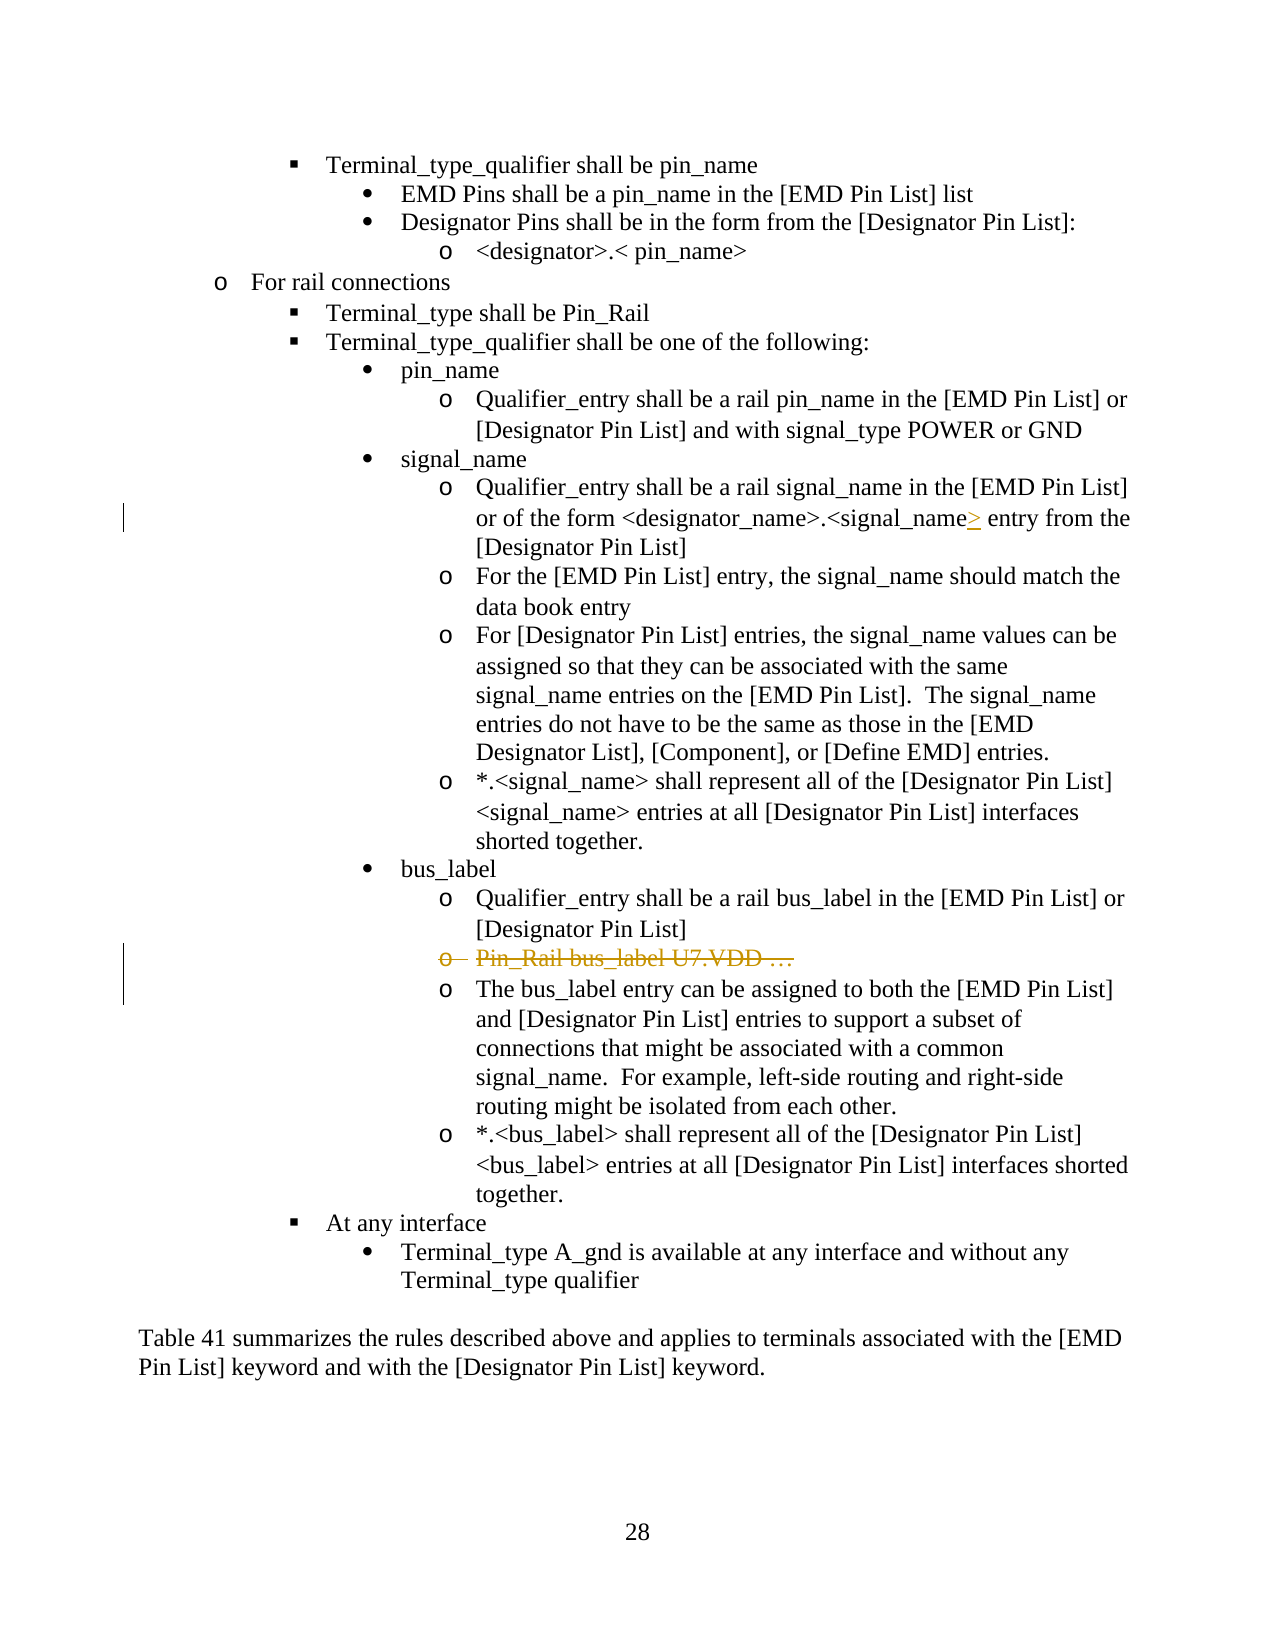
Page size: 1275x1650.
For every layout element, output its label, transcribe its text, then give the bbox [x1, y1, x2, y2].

list *.<bus_label> shall represent all of the [Designator Pin List] <bus_label> entries at all [Designator Pin List] interfaces shorted together. [438, 1119, 1137, 1208]
list Qualifier_entry shall be a rail pin_name in the [EMD Pin List] or [Designator Pin List] and with signal_type POWER or GND [438, 384, 1137, 444]
list For rail connections [213, 267, 1137, 298]
list EMD Pins shall be a pin_name in the [EMD Pin List] list [363, 179, 1137, 207]
list Designator Pins shall be in the form from the [Designator Pin List]: [363, 207, 1137, 236]
list Terminal_type shall be Pin_Rail [288, 298, 1137, 327]
list Terminal_type_qualifier shall be pin_name [288, 150, 1137, 179]
list Qualifier_entry shall be a rail bus_label in the [EMD Pin List] or [Designator Pin List] [438, 883, 1137, 943]
list *.<signal_name> shall represent all of the [Designator Pin List] <signal_name> entries at all [Designator Pin List] interfaces shorted together. [438, 766, 1137, 854]
list For the [EMD Pin List] entry, the signal_name should match the data book entry [438, 561, 1137, 620]
list Terminal_type A_gnd is available at any interface and without any Terminal_type qualifier [363, 1237, 1137, 1294]
list Qualifier_entry shall be a rail signal_name in the [EMD Pin List] or of the form <designator_name>.<signal_name entry from the [Designator Pin List] [438, 472, 1137, 561]
list signal_name [363, 444, 1137, 472]
list At any interface [288, 1208, 1137, 1237]
list pin_name [363, 355, 1137, 384]
list The bus_label entry can be assigned to both the [EMD Pin List] and [Designator Pin List] entries to support a subset of connections that might be associated with a common signal_name. For example, left-side routing and right-side routing might be isolated from each other. [438, 974, 1137, 1119]
list <designator>.< pin_name> [438, 236, 1137, 267]
list For [Designator Pin List] entries, the signal_name values can be assigned so that they can be associated with the same signal_name entries on the [EMD Pin List]. The signal_name entries do not have to be the same as those in the [EMD Designator List], [Component], or [Define EMD] entries. [438, 620, 1137, 766]
text Table 41 summarizes the rules described above and applies to terminals associated with the [EMD Pin List] keyword and with the [Designator Pin List] keyword. [138, 1323, 1137, 1380]
list bus_label [363, 854, 1137, 883]
list Terminal_type_qualifier shall be one of the following: [288, 327, 1137, 355]
